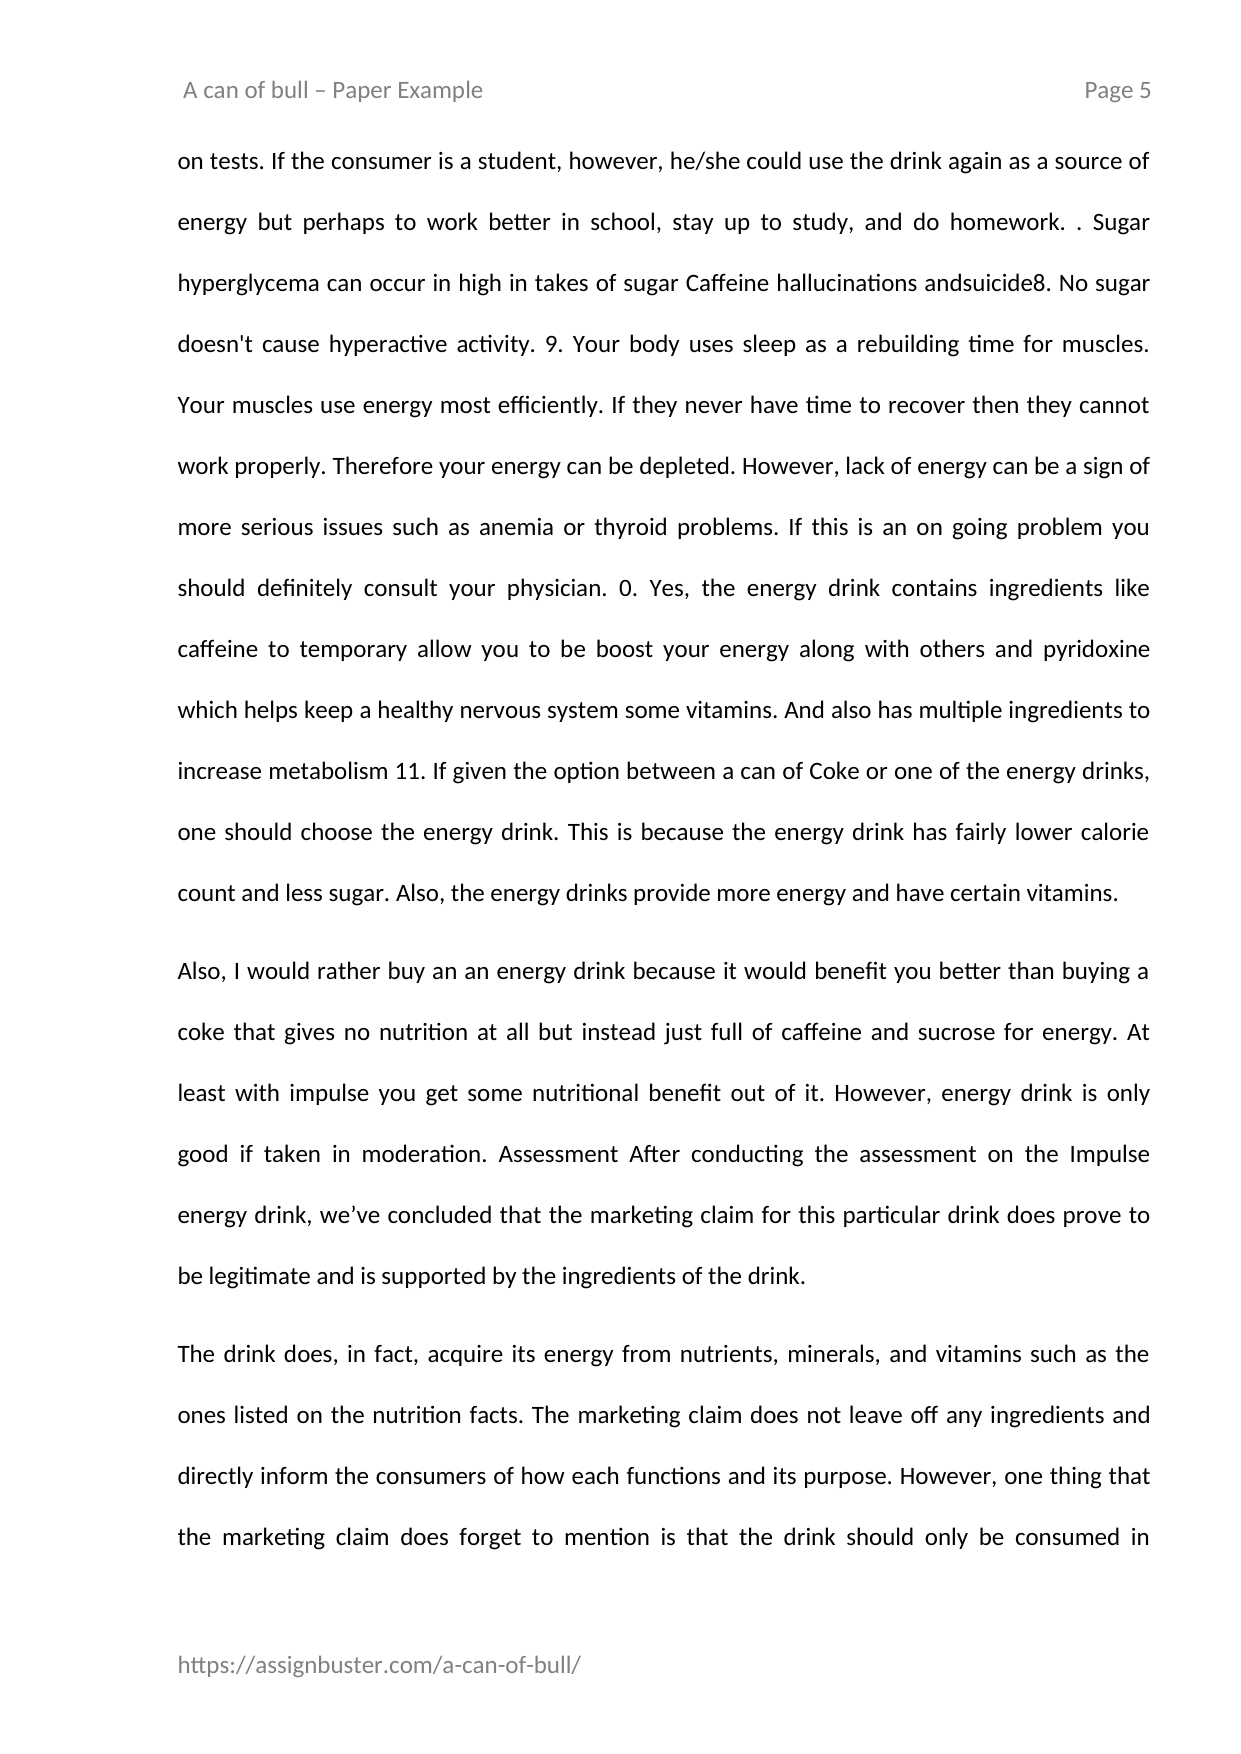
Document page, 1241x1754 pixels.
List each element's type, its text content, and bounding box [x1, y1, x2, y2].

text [177, 1338, 1152, 1552]
text Also, I would rather buy an an energy drink because it would benefit you better than buying a coke that gives no nutrition at all but instead just full of caffeine and sucrose for energy. At least with impulse you get some nutritional benefit out of it. However, energy drink is only good if taken in moderation. Assessment After conducting the assessment on the Impulse energy drink, we’ve concluded that the marketing claim for this particular drink does prove to be legitimate and is supported by the ingredients of the drink. [177, 955, 1152, 1291]
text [177, 145, 1152, 908]
